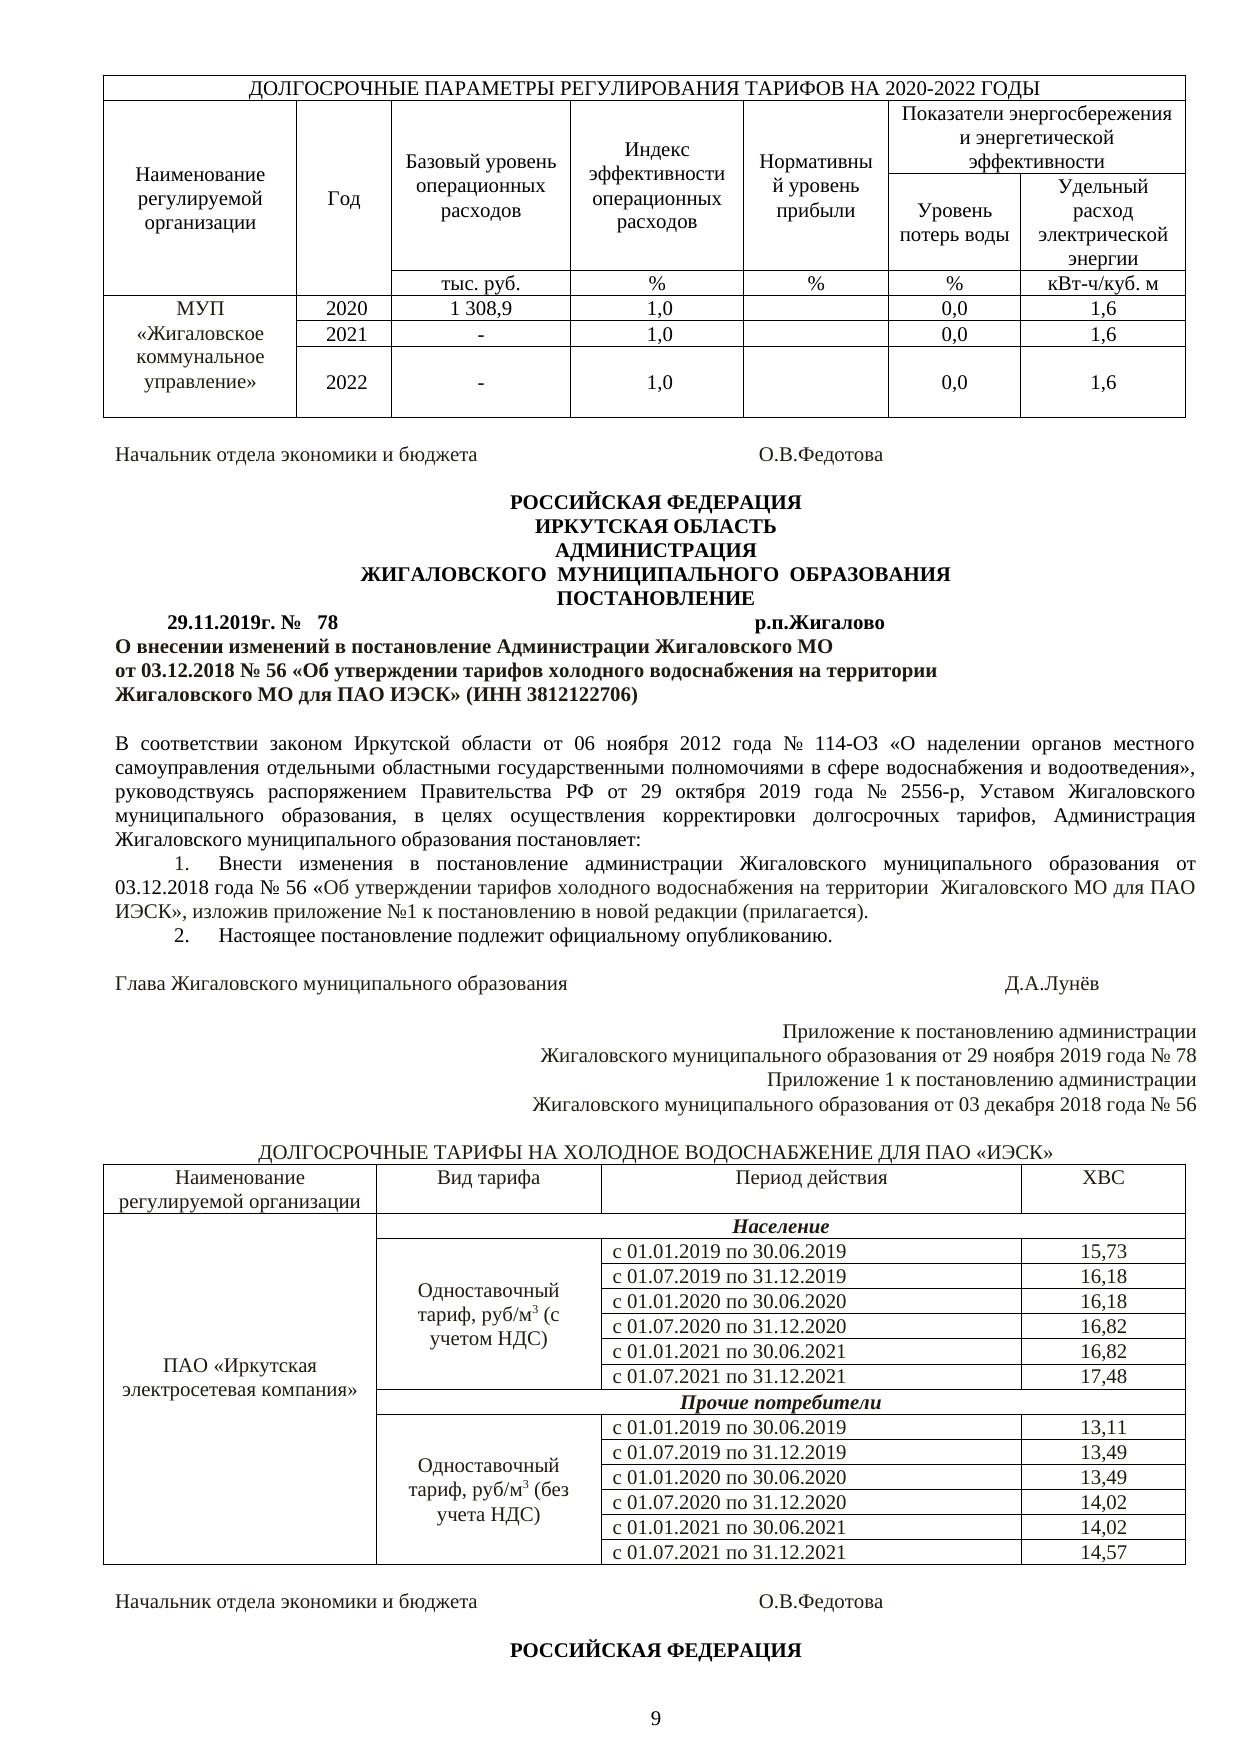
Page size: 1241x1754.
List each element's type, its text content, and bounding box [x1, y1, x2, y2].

table_cell Одноставочный тариф, руб/м3 (с учетом НДС) [377, 1239, 601, 1388]
table_cell 14,02 [1022, 1490, 1185, 1514]
table_cell кВт-ч/куб. м [1021, 271, 1185, 295]
table_cell 1,0 [571, 321, 743, 346]
table_header Период действия [602, 1165, 1021, 1213]
text Начальник отдела экономики и бюджета О.В.Федотова [115, 1589, 1197, 1613]
table_cell % [744, 271, 888, 295]
text Жигаловского муниципального образования от 03 декабря 2018 года № 56 [115, 1091, 1197, 1116]
table_cell Прочие потребители [377, 1390, 1185, 1414]
table_cell 2021 [297, 321, 391, 346]
text Жигаловского муниципального образования от 29 ноября 2019 года № 78 [115, 1043, 1197, 1067]
table_cell Базовый уровень операционных расходов [392, 101, 570, 270]
subtitle ПОСТАНОВЛЕНИЕ [115, 586, 1197, 610]
text Глава Жигаловского муниципального образования Д.А.Лунёв [115, 971, 1197, 995]
text В соответствии законом Иркутской области от 06 ноября 2012 года № 114-ОЗ «О наделении органов местного самоуправления отдельными областными государственными полномочиями в сфере водоснабжения и водоотведения», руководствуясь распоряжением Правительства РФ от 29 октября 2019 года № 2556-р, Уставом Жигаловского муниципального образования, в целях осуществления корректировки долгосрочных тарифов, Администрация Жигаловского муниципального образования постановляет: [115, 731, 1197, 851]
table_cell % [571, 271, 743, 295]
table_cell с 01.01.2021 по 30.06.2021 [602, 1515, 1021, 1539]
table_cell 1,0 [571, 347, 743, 417]
table_cell с 01.01.2019 по 30.06.2019 [602, 1415, 1021, 1439]
table_cell 2020 [297, 296, 391, 320]
table_cell с 01.07.2021 по 31.12.2021 [602, 1540, 1021, 1564]
table_cell с 01.07.2019 по 31.12.2019 [602, 1264, 1021, 1288]
table_cell Уровень потерь воды [889, 174, 1020, 270]
table_cell МУП «Жигаловское коммунальное управление» [104, 296, 296, 417]
table_cell 0,0 [889, 321, 1020, 346]
table_cell ПАО «Иркутская электросетевая компания» [104, 1214, 376, 1564]
table_cell 1 308,9 [392, 296, 570, 320]
table_cell 1,6 [1021, 321, 1185, 346]
table_header ХВС [1022, 1165, 1185, 1213]
table_cell с 01.07.2020 по 31.12.2020 [602, 1314, 1021, 1338]
list Настоящее постановление подлежит официальному опубликованию. [174, 923, 1197, 947]
table_cell Показатели энергосбережения и энергетической эффективности [889, 101, 1185, 173]
table_cell тыс. руб. [392, 271, 570, 295]
table_cell 1,0 [571, 296, 743, 320]
table_cell [744, 347, 888, 417]
table_cell [744, 296, 888, 320]
table_cell 16,18 [1022, 1289, 1185, 1313]
table_cell с 01.07.2021 по 31.12.2021 [602, 1365, 1021, 1388]
title РОССИЙСКАЯ ФЕДЕРАЦИЯ [115, 490, 1197, 514]
table_cell Год [297, 101, 391, 295]
table_cell с 01.07.2019 по 31.12.2019 [602, 1440, 1021, 1464]
subtitle АДМИНИСТРАЦИЯ [115, 538, 1197, 562]
text ДОЛГОСРОЧНЫЕ ТАРИФЫ НА ХОЛОДНОЕ ВОДОСНАБЖЕНИЕ ДЛЯ ПАО «ИЭСК» [115, 1139, 1197, 1164]
table_cell Одноставочный тариф, руб/м3 (без учета НДС) [377, 1415, 601, 1564]
table_cell Удельный расход электрической энергии [1021, 174, 1185, 270]
table_cell - [392, 347, 570, 417]
table_cell 16,82 [1022, 1339, 1185, 1363]
table_cell 13,49 [1022, 1440, 1185, 1464]
table_cell с 01.01.2020 по 30.06.2020 [602, 1289, 1021, 1313]
text Начальник отдела экономики и бюджета О.В.Федотова [115, 442, 1197, 466]
table_cell Индекс эффективности операционных расходов [571, 101, 743, 270]
subtitle ИРКУТСКАЯ ОБЛАСТЬ [115, 514, 1197, 538]
text 29.11.2019г. № 78 р.п.Жигалово [115, 610, 1197, 634]
text О внесении изменений в постановление Администрации Жигаловского МО [115, 634, 1197, 658]
table_cell [744, 321, 888, 346]
text от 03.12.2018 № 56 «Об утверждении тарифов холодного водоснабжения на территории [115, 658, 1197, 682]
table_cell с 01.07.2020 по 31.12.2020 [602, 1490, 1021, 1514]
table_cell 14,57 [1022, 1540, 1185, 1564]
table_cell 1,6 [1021, 296, 1185, 320]
table_cell Население [377, 1214, 1185, 1238]
table_cell 2022 [297, 347, 391, 417]
title РОССИЙСКАЯ ФЕДЕРАЦИЯ [115, 1637, 1197, 1662]
text Приложение к постановлению администрации [115, 1019, 1197, 1043]
table_cell 16,18 [1022, 1264, 1185, 1288]
table_cell 0,0 [889, 296, 1020, 320]
table_header ДОЛГОСРОЧНЫЕ ПАРАМЕТРЫ РЕГУЛИРОВАНИЯ ТАРИФОВ НА 2020-2022 ГОДЫ [104, 76, 1185, 100]
table_cell - [392, 321, 570, 346]
table_cell 13,11 [1022, 1415, 1185, 1439]
table_cell 1,6 [1021, 347, 1185, 417]
table_cell Нормативный уровень прибыли [744, 101, 888, 270]
table_cell 14,02 [1022, 1515, 1185, 1539]
table_cell с 01.01.2021 по 30.06.2021 [602, 1339, 1021, 1363]
list Внести изменения в постановление администрации Жигаловского муниципального образования от 03.12.2018 года № 56 «Об утверждении тарифов холодного водоснабжения на территории Жигаловского МО для ПАО ИЭСК», изложив приложение №1 к постановлению в новой редакции (прилагается). [115, 851, 1197, 923]
table_header Вид тарифа [377, 1165, 601, 1213]
subtitle ЖИГАЛОВСКОГО МУНИЦИПАЛЬНОГО ОБРАЗОВАНИЯ [115, 562, 1197, 586]
table_cell % [889, 271, 1020, 295]
table_cell Наименование регулируемой организации [104, 101, 296, 295]
table_cell 13,49 [1022, 1465, 1185, 1489]
table_cell 17,48 [1022, 1365, 1185, 1388]
text Жигаловского МО для ПАО ИЭСК» (ИНН 3812122706) [115, 682, 1197, 706]
text Приложение 1 к постановлению администрации [115, 1067, 1197, 1091]
table_cell с 01.01.2019 по 30.06.2019 [602, 1239, 1021, 1263]
table_cell с 01.01.2020 по 30.06.2020 [602, 1465, 1021, 1489]
table_cell 16,82 [1022, 1314, 1185, 1338]
table_header Наименование регулируемой организации [104, 1165, 376, 1213]
table_cell 0,0 [889, 347, 1020, 417]
table_cell 15,73 [1022, 1239, 1185, 1263]
